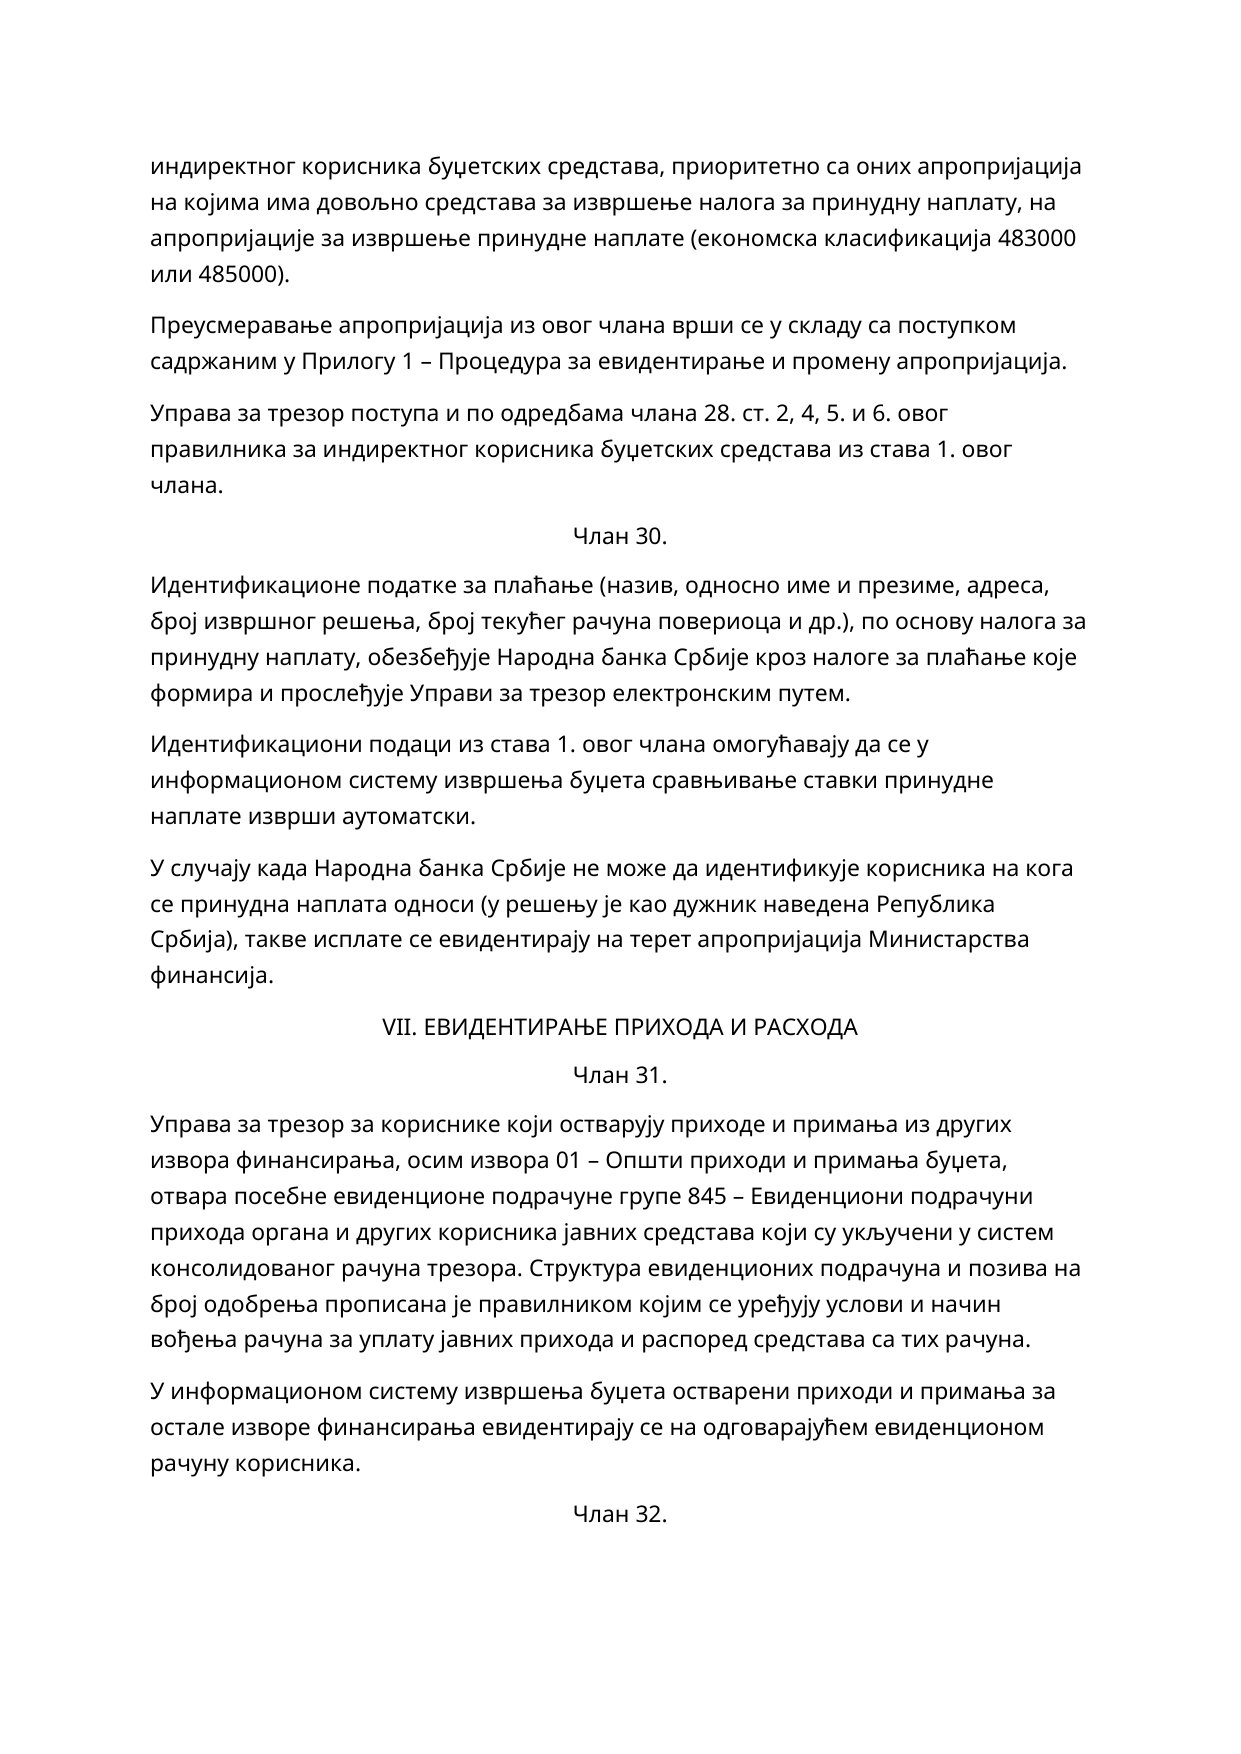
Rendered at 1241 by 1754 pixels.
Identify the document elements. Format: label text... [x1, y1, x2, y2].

text VII. ЕВИДЕНТИРАЊЕ ПРИХОДА И РАСХОДА [150, 1011, 1090, 1042]
text Управа за трезор поступа и по одредбама члана 28. ст. 2, 4, 5. и 6. овог правилника за индиректног корисника буџетских средстава из става 1. овог члана. [150, 397, 1090, 500]
text Члан 31. [150, 1059, 1090, 1091]
text Идентификациони подаци из става 1. овог члана омогућавају да се у информационом систему извршења буџета сравњивање ставки принудне наплате изврши аутоматски. [150, 728, 1090, 831]
text Члан 30. [150, 520, 1090, 552]
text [150, 150, 1090, 289]
text Преусмеравање апропријација из овог члана врши се у складу са поступком садржаним у Прилогу 1 – Процедура за евидентирање и промену апропријација. [150, 309, 1090, 377]
text Управа за трезор за кориснике који остварују приходе и примања из других извора финансирања, осим извора 01 – Општи приходи и примања буџета, отвара посебне евиденционе подрачуне групе 845 – Евиденциони подрачуни прихода органа и других корисника јавних средстава који су укључени у систем консолидованог рачуна трезора. Структура евиденционих подрачуна и позива на број одобрења прописана је правилником којим се уређују услови и начин вођења рачуна за уплату јавних прихода и распоред средстава са тих рачуна. [150, 1108, 1090, 1355]
text Идентификационе податке за плаћање (назив, односно име и презиме, aдреса, број извршног решења, број текућег рачуна повериоца и др.), по основу налога за принудну наплату, обезбеђује Народна банка Србије кроз налоге за плаћање које формира и прослеђује Управи за трезор електронским путем. [150, 569, 1090, 708]
text У случају када Народна банка Србије не може да идентификује корисника на кога се принудна наплата односи (у решењу је као дужник наведена Република Србија), такве исплате се евидентирају на терет апропријација Министарства финансија. [150, 852, 1090, 991]
text Члан 32. [150, 1498, 1090, 1530]
text У информационом систему извршења буџета остварени приходи и примања за остале изворе финансирања евидентирају се на одговарајућем евиденционом рачуну корисника. [150, 1375, 1090, 1478]
